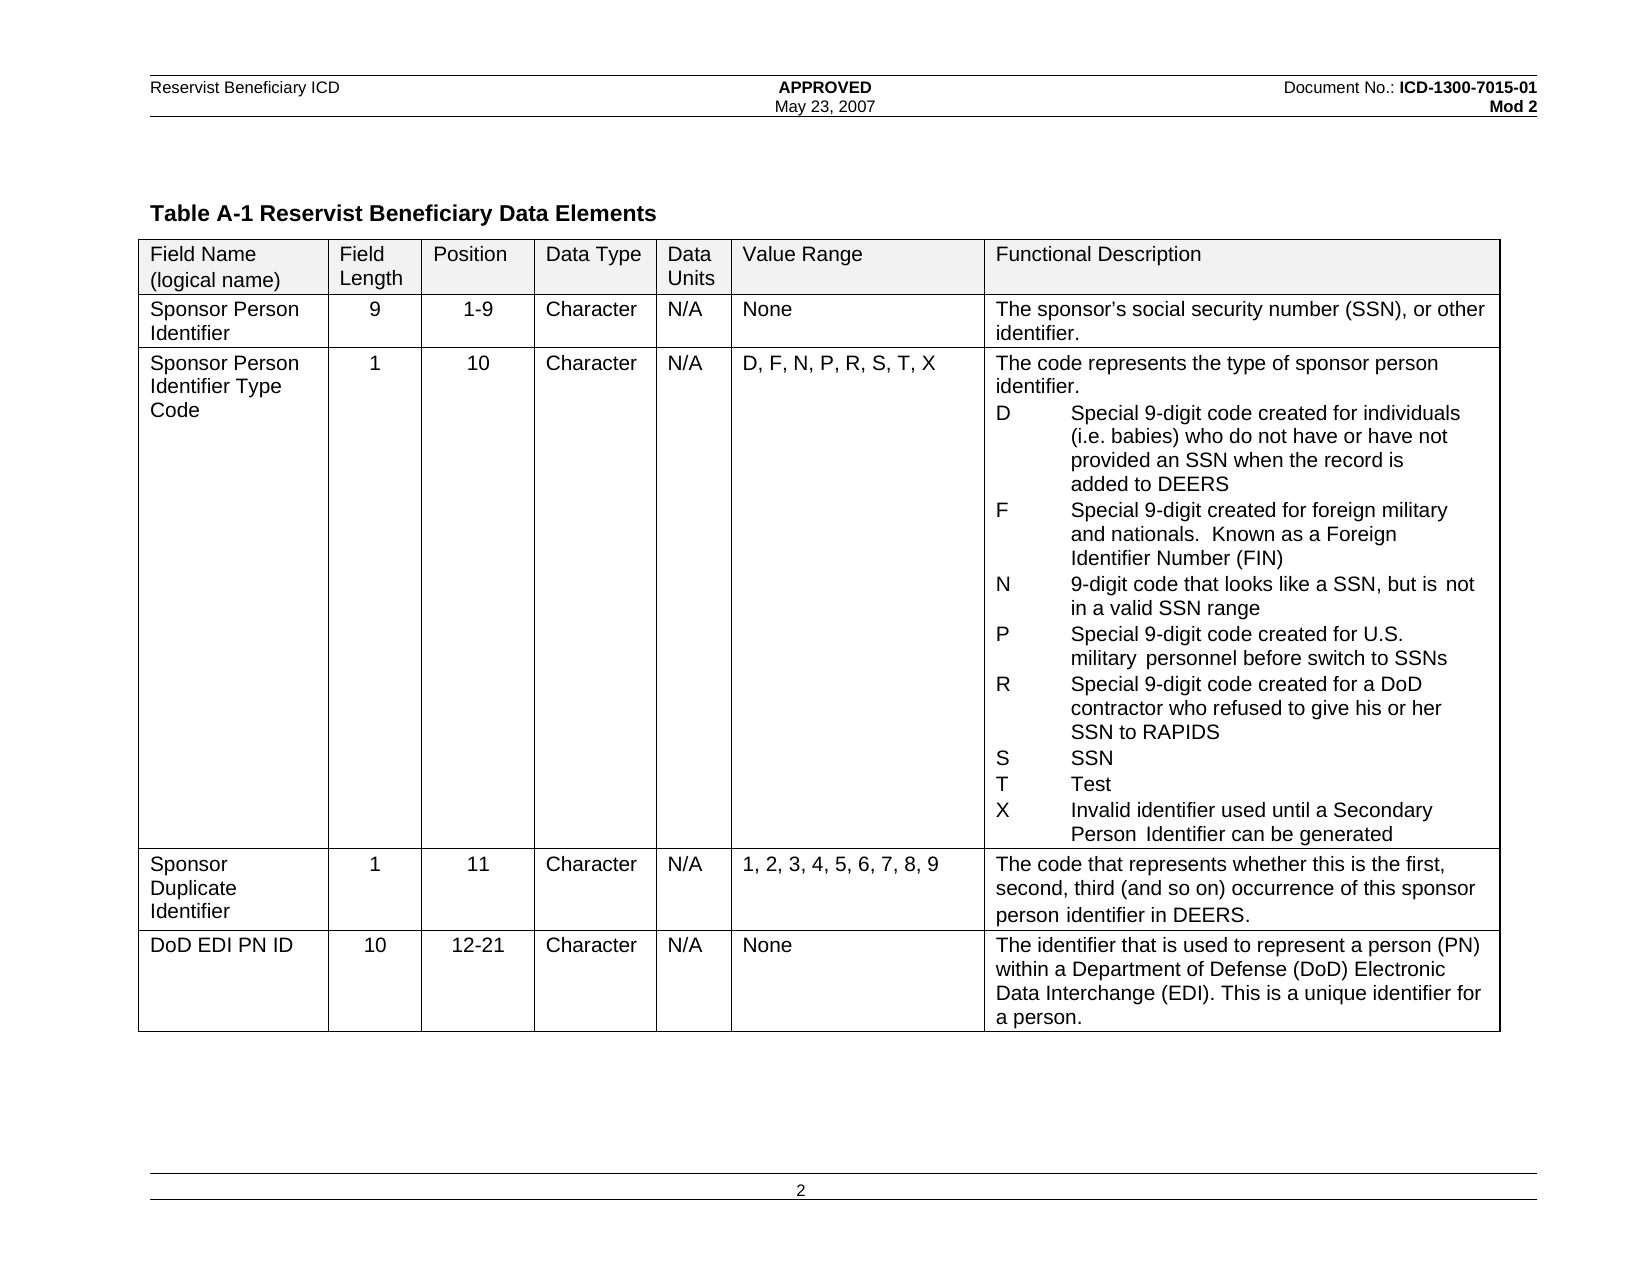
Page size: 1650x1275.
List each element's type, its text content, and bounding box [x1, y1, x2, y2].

table_cell The code that represents whether this is the first, second, third (and so on) occurrence of this sponsor person identifier in DEERS. [985, 849, 1499, 930]
table_cell The code represents the type of sponsor person identifier. D Special 9-digit code created for individuals (i.e. babies) who do not have or have not provided an when the record is added to DEERS F Special 9-digit created for foreign military and nationals. Known as a Foreign Identifier Number (FIN) N 9-digit code that looks like a , but is not in a valid range P Special 9-digit code created for military personnel before switch to SSNs R Special 9-digit code created for a DoD contractor who refused to give his or her to RAPIDS T Test X Invalid identifier used until a Secondary Person Identifier can be generated [985, 348, 1499, 848]
table_header [732, 240, 984, 294]
table_cell DoD EDI PN ID [139, 931, 328, 1031]
table_header Data Units [657, 240, 731, 294]
table_header Position [422, 240, 534, 294]
table_cell 11 [422, 849, 534, 930]
table_cell 1-9 [422, 295, 534, 347]
table_cell Sponsor Duplicate Identifier [139, 849, 328, 930]
table_cell N/A [657, 348, 731, 848]
table_cell 10 [422, 348, 534, 848]
table_header Field Name (logical name) [139, 240, 328, 294]
table_cell The sponsor’s social security number (), or other identifier. [985, 295, 1499, 347]
table_cell Sponsor Person Identifier [139, 295, 328, 347]
text Table A-1 Reservist Beneficiary Data Elements [150, 200, 1537, 226]
table_cell N/A [657, 849, 731, 930]
table_cell None [732, 931, 984, 1031]
table_cell 10 [329, 931, 421, 1031]
table_cell 9 [329, 295, 421, 347]
table_cell N/A [657, 931, 731, 1031]
table_cell The identifier that is used to represent a person (PN) within a Department of Defense (DoD) Electronic Data Interchange (EDI). This is a unique identifier for a person. [985, 931, 1499, 1031]
table_cell 1 [329, 348, 421, 848]
table_header Data Type [535, 240, 656, 294]
table_cell Character [535, 849, 656, 930]
table_cell Character [535, 295, 656, 347]
table_cell N/A [657, 295, 731, 347]
table_cell None [732, 295, 984, 347]
table_cell D, F, N, P, R, S, T, X [732, 348, 984, 848]
table_cell Character [535, 348, 656, 848]
table_cell 12-21 [422, 931, 534, 1031]
table_cell 1 [329, 849, 421, 930]
table_header Functional Description [985, 240, 1499, 294]
table_cell Sponsor Person Identifier Type Code [139, 348, 328, 848]
table_header Field Length [329, 240, 421, 294]
table_cell 1, 2, 3, 4, 5, 6, 7, 8, 9 [732, 849, 984, 930]
table_cell Character [535, 931, 656, 1031]
